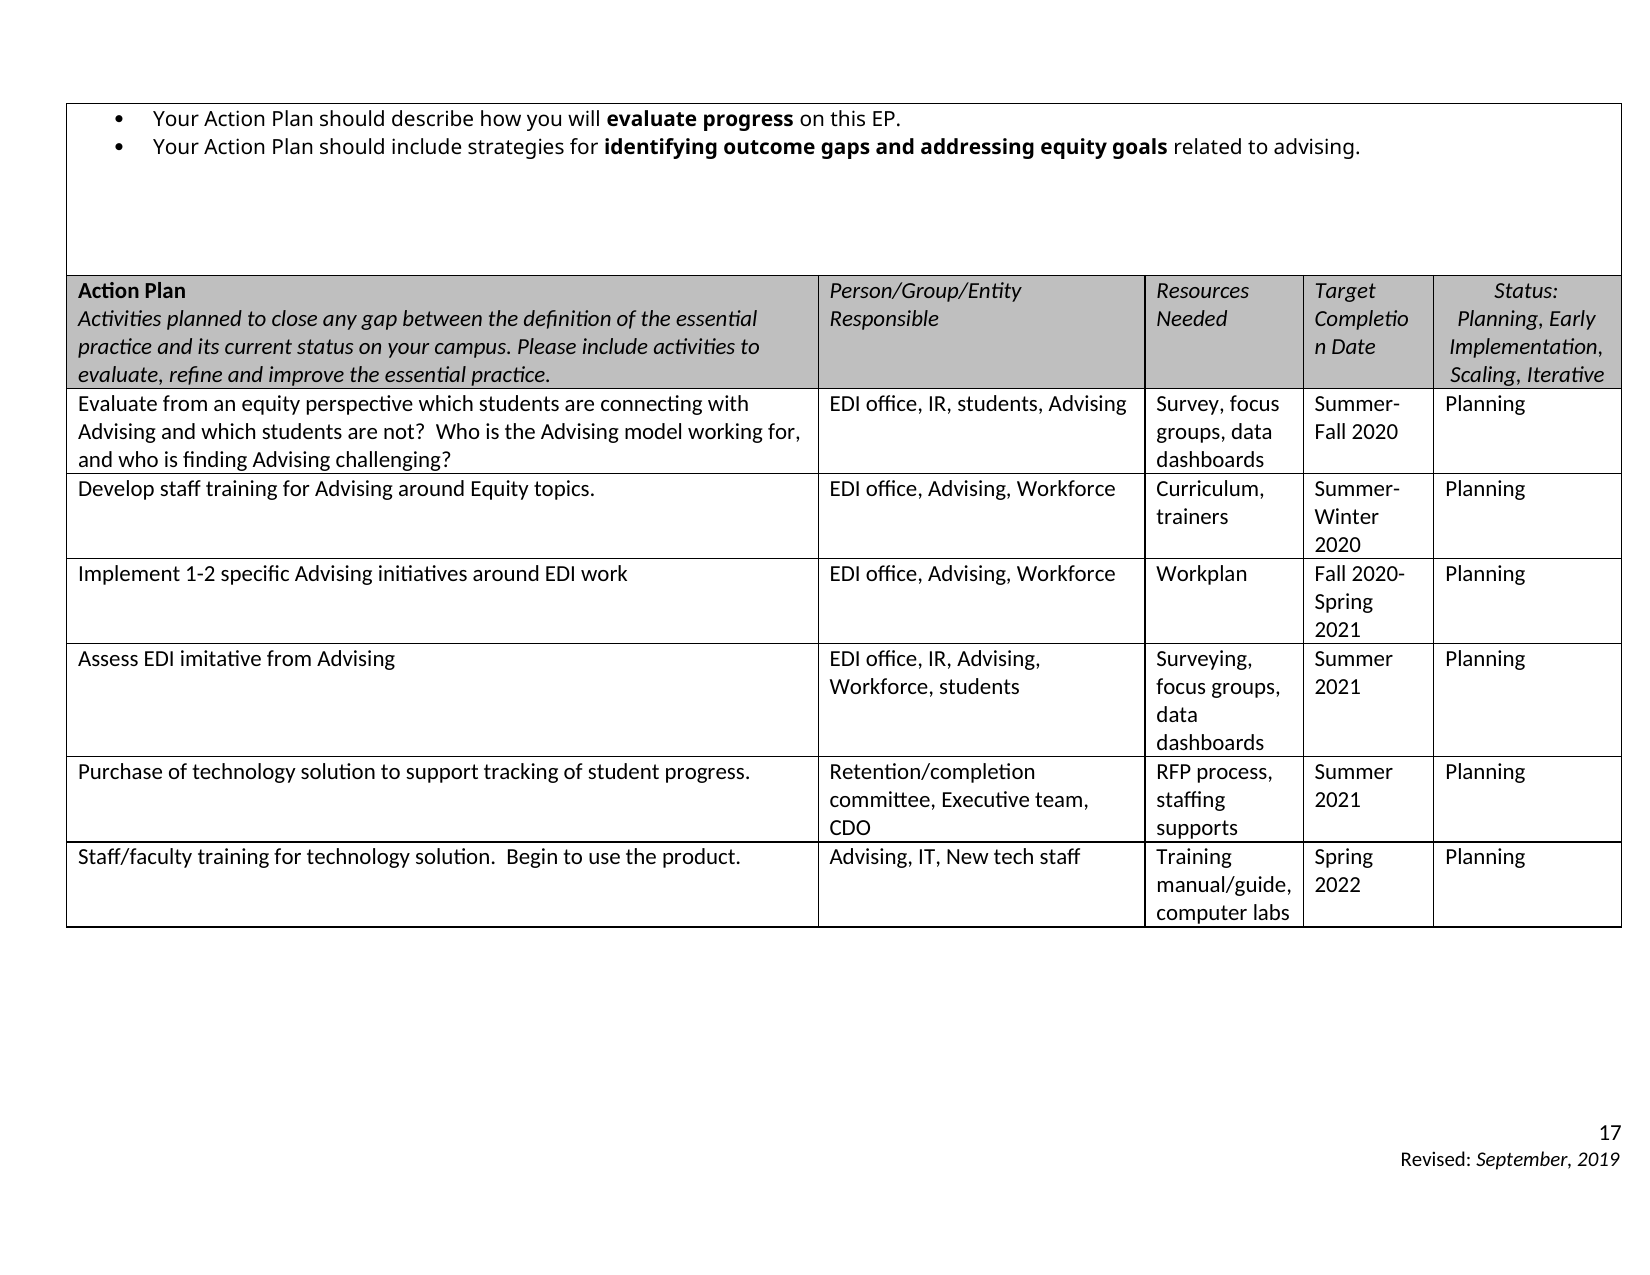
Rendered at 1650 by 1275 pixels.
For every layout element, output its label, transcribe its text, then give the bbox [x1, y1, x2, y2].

table_cell Implement 1-2 specific Advising initiatives around EDI work [67, 559, 818, 643]
table_cell EDI office, IR, Advising, Workforce, students [819, 644, 1144, 756]
table_cell Resources Needed [1146, 276, 1303, 388]
table_cell Retention/completion committee, Executive team, CDO [819, 757, 1144, 841]
table_cell Summer- Winter 2020 [1304, 474, 1433, 558]
table_cell Staff/faculty training for technology solution. Begin to use the product. [67, 843, 818, 926]
table_cell EDI office, Advising, Workforce [819, 559, 1144, 643]
table_cell Purchase of technology solution to support tracking of student progress. [67, 757, 818, 841]
table_cell Training manual/guide, computer labs [1146, 843, 1303, 926]
table_cell Planning [1434, 843, 1621, 926]
table_cell Planning [1434, 644, 1621, 756]
table_cell Develop staff training for Advising around Equity topics. [67, 474, 818, 558]
table_cell Summer 2021 [1304, 757, 1433, 841]
table_cell Person/Group/Entity Responsible [819, 276, 1144, 388]
table_cell RFP process, staffing supports [1146, 757, 1303, 841]
table_cell Advising, IT, New tech staff [819, 843, 1144, 926]
table_cell EDI office, Advising, Workforce [819, 474, 1144, 558]
table_cell Planning [1434, 757, 1621, 841]
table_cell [67, 104, 1621, 275]
table_cell Planning [1434, 389, 1621, 473]
table_cell Summer 2021 [1304, 644, 1433, 756]
table_cell Planning [1434, 474, 1621, 558]
table_cell EDI office, IR, students, Advising [819, 389, 1144, 473]
table_cell Target Completion Date [1304, 276, 1433, 388]
table_cell Spring 2022 [1304, 843, 1433, 926]
table_cell Summer-Fall 2020 [1304, 389, 1433, 473]
table_cell Survey, focus groups, data dashboards [1146, 389, 1303, 473]
table_cell Action Plan Activities planned to close any gap between the definition of the essential practice and its current status on your campus. Please include activities to evaluate, refine and improve the essential practice. [67, 276, 818, 388]
table_cell Assess EDI imitative from Advising [67, 644, 818, 756]
table_cell Curriculum, trainers [1146, 474, 1303, 558]
table_cell Surveying, focus groups, data dashboards [1146, 644, 1303, 756]
table_cell Evaluate from an equity perspective which students are connecting with Advising and which students are not? Who is the Advising model working for, and who is finding Advising challenging? [67, 389, 818, 473]
table_cell Workplan [1146, 559, 1303, 643]
table_cell Planning [1434, 559, 1621, 643]
table_cell Status: Planning, Early Implementation, Scaling, Iterative [1434, 276, 1621, 388]
table_cell Fall 2020-Spring 2021 [1304, 559, 1433, 643]
